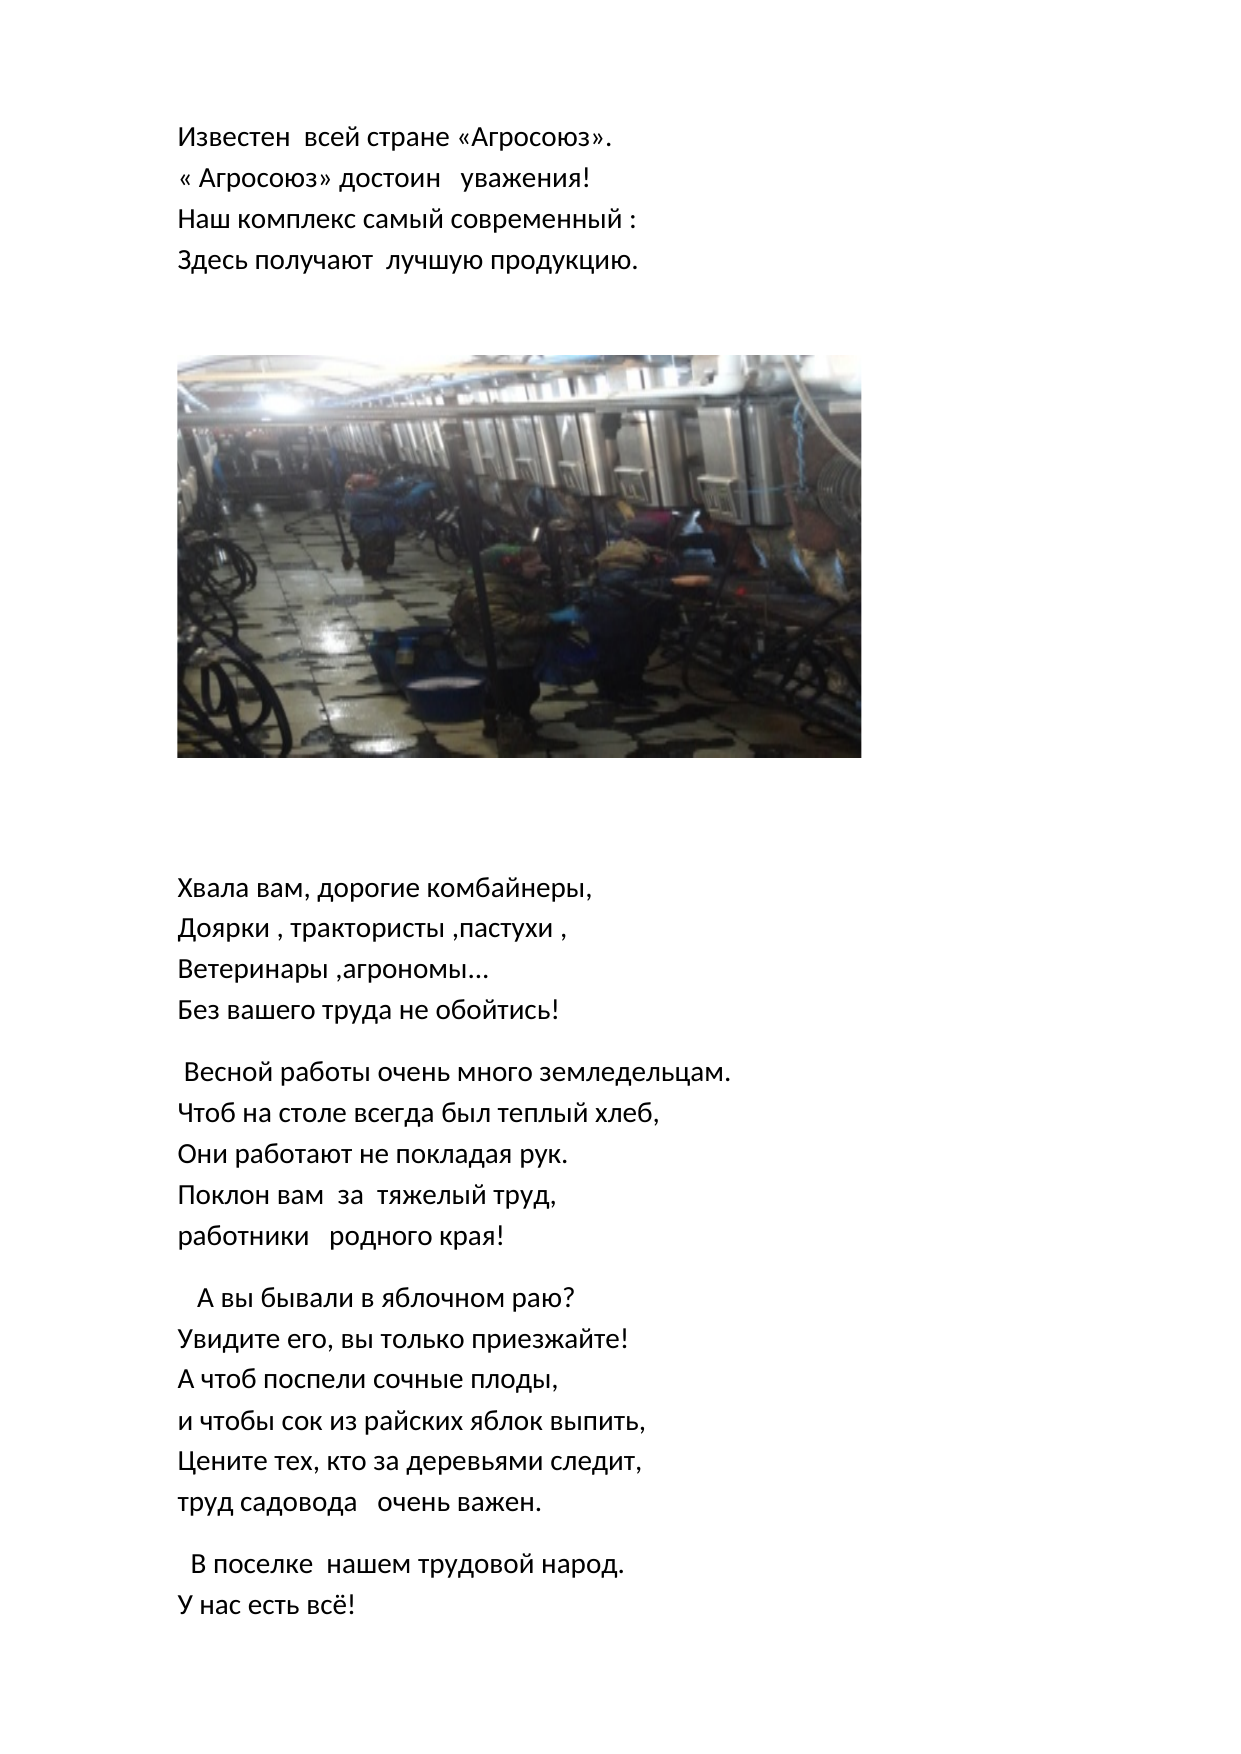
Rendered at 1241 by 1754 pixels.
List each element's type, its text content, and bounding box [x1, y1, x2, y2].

text Известен всей стране «Агросоюз». « Агросоюз» достоин уважения! Наш комплекс самый современный : Здесь получают лучшую продукцию. [177, 118, 1152, 277]
text Хвала вам, дорогие комбайнеры, Доярки , трактористы ,пастухи , Ветеринары ,агрономы... Без вашего труда не обойтись! [177, 835, 1152, 1027]
text Весной работы очень много земледельцам. Чтоб на столе всегда был теплый хлеб, Они работают не покладая рук. Поклон вам за тяжелый труд, работники родного края! [177, 1053, 1152, 1253]
picture [177, 355, 862, 758]
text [177, 1545, 1152, 1622]
text А вы бывали в яблочном раю? Увидите его, вы только приезжайте! А чтоб поспели сочные плоды, и чтобы сок из райских яблок выпить, Цените тех, кто за деревьями следит, труд садовода очень важен. [177, 1279, 1152, 1519]
